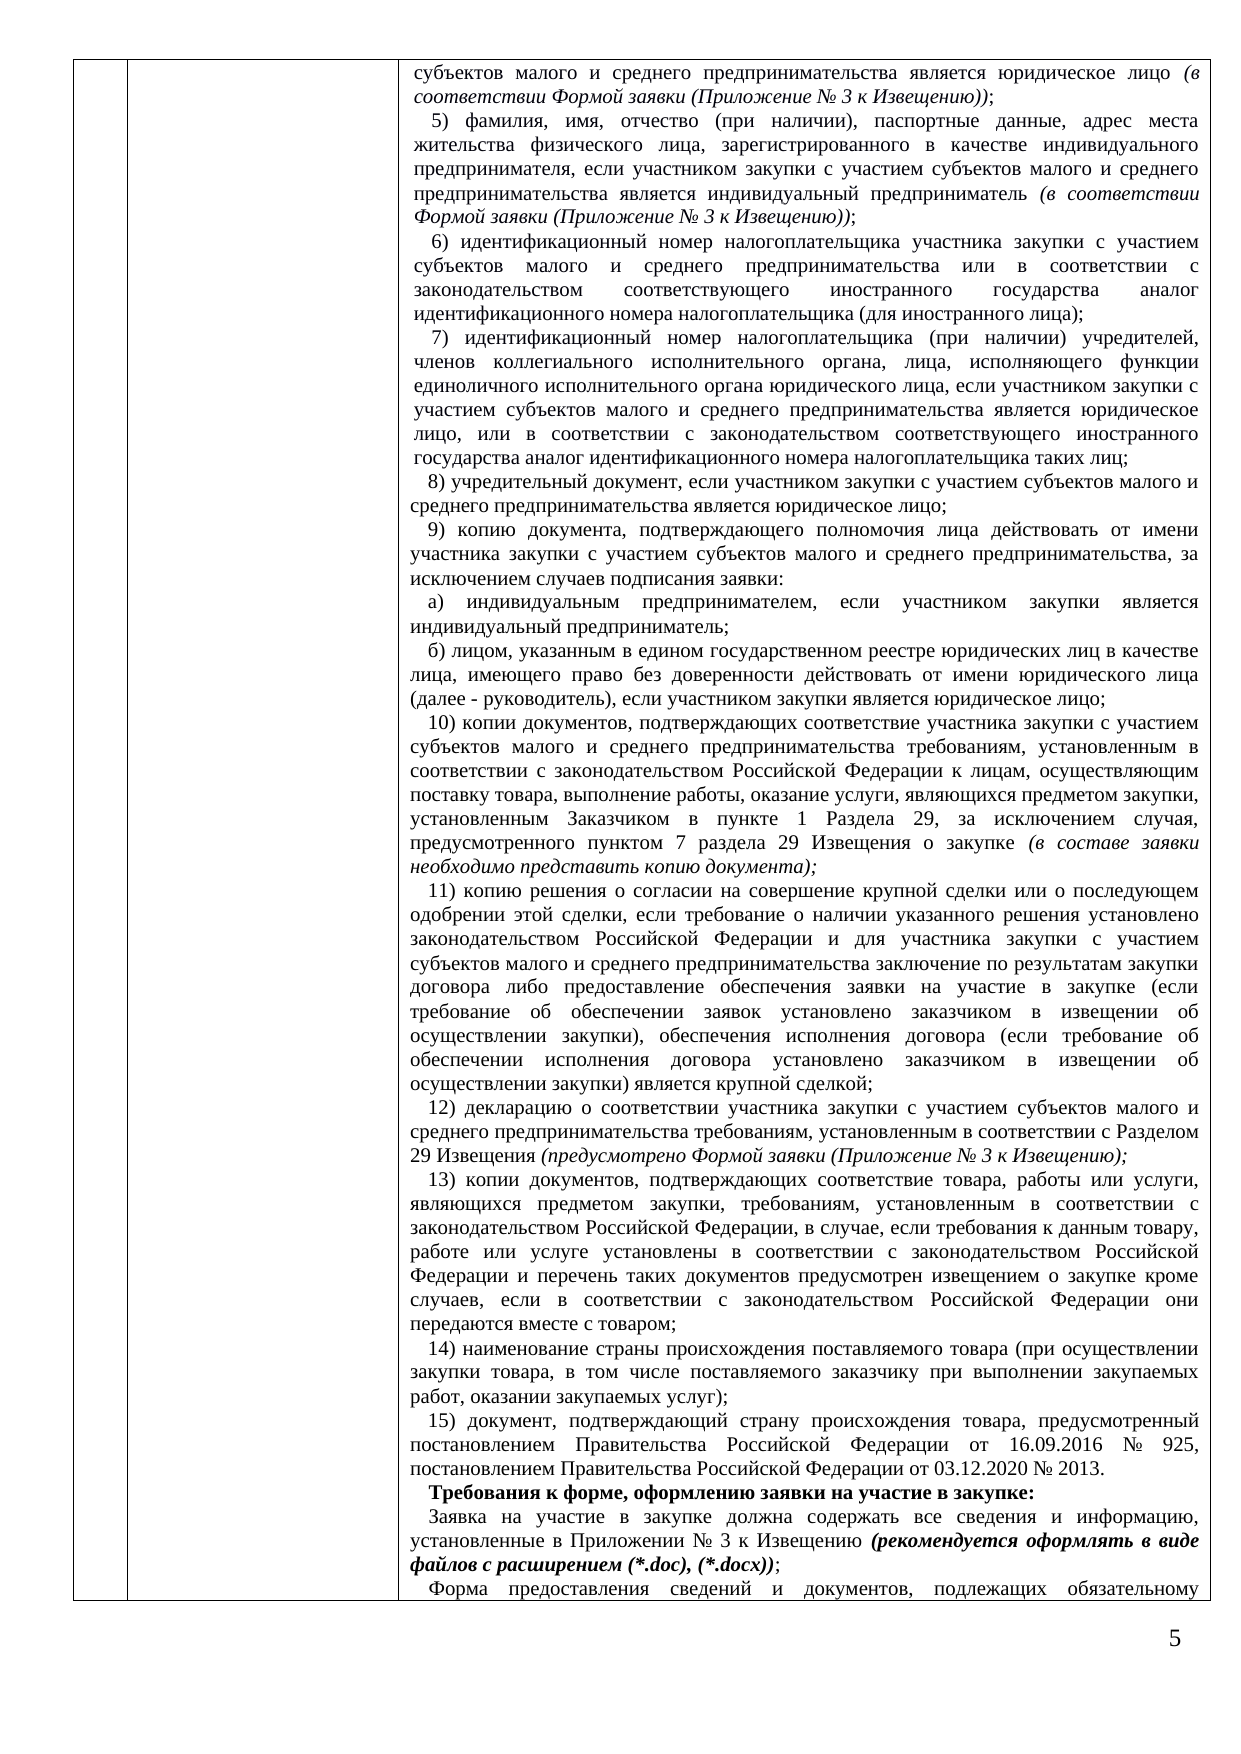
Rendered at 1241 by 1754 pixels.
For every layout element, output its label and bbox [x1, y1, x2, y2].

table_cell [74, 60, 127, 1600]
table_cell [399, 60, 1210, 1600]
table_cell [128, 60, 398, 1600]
